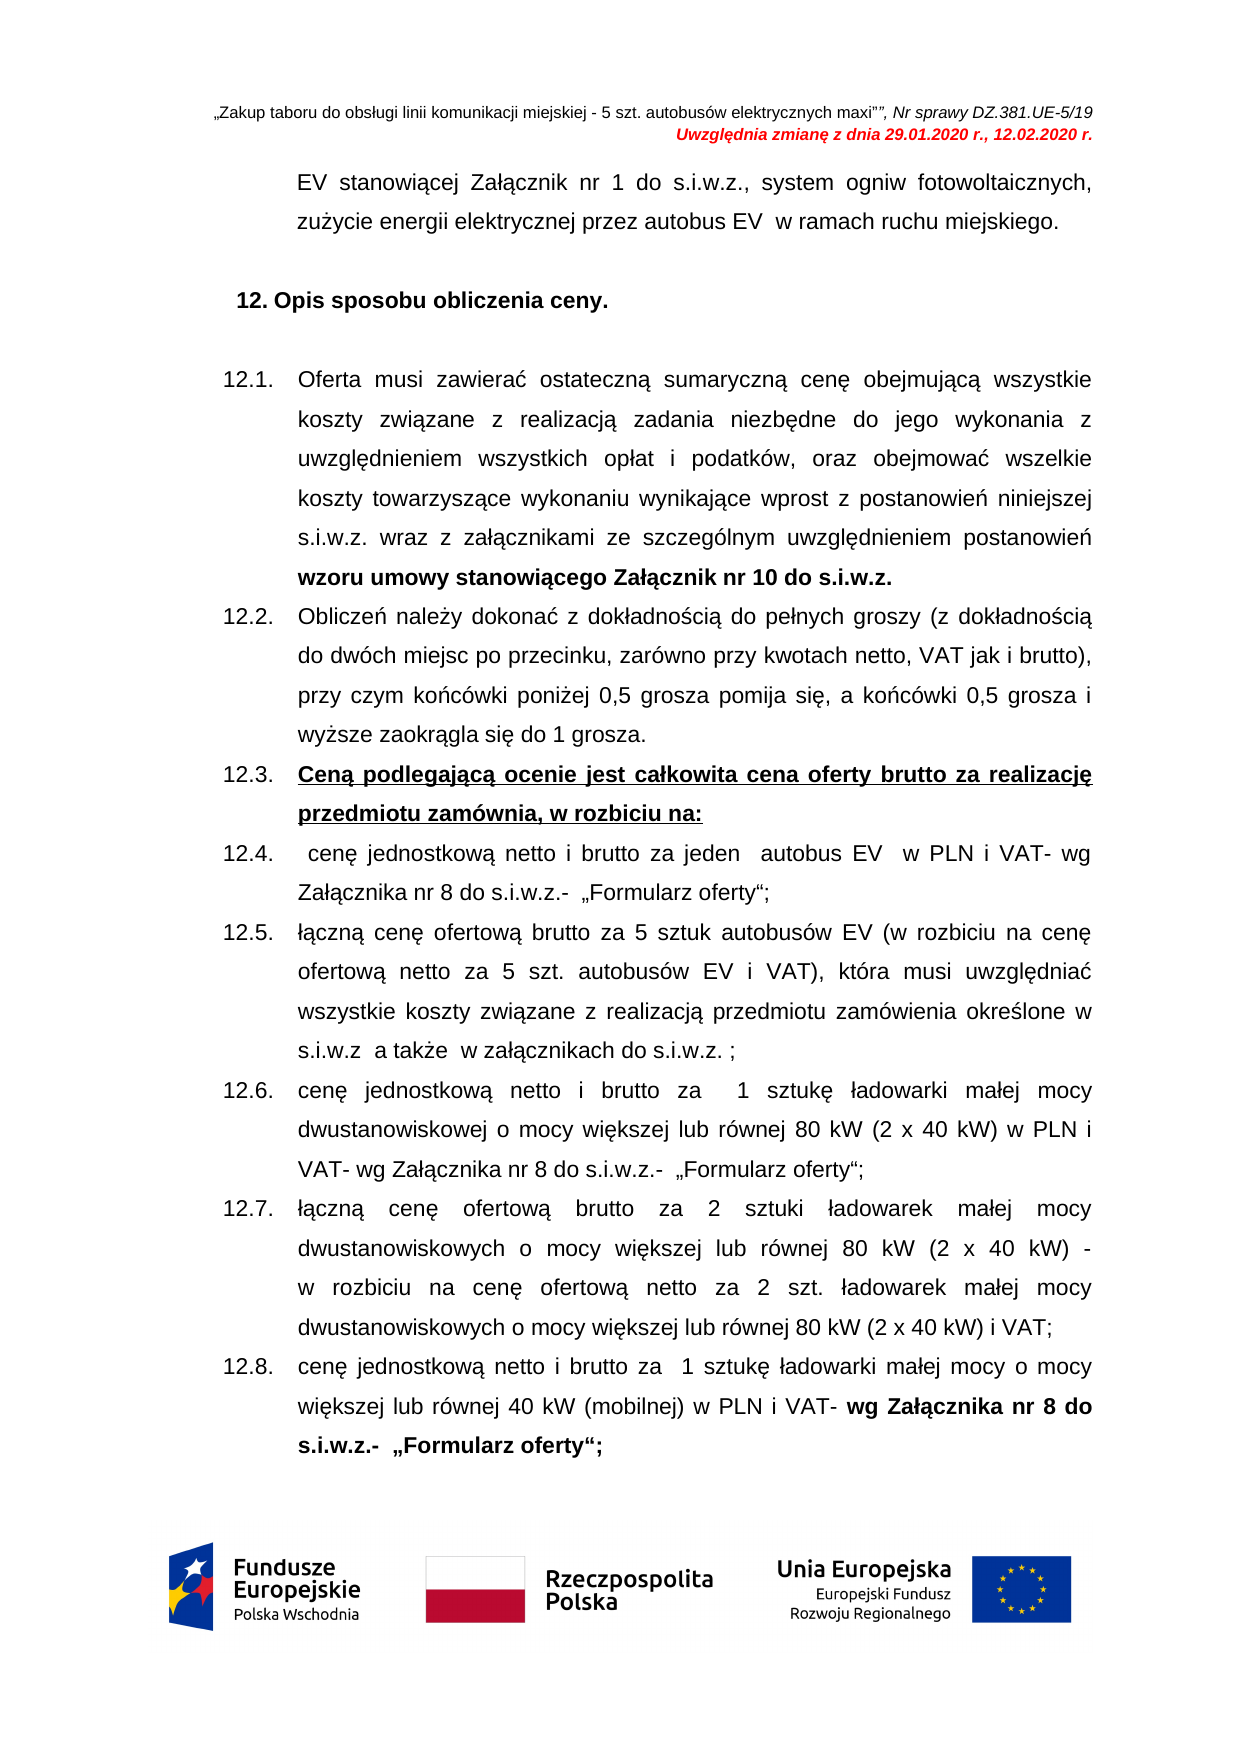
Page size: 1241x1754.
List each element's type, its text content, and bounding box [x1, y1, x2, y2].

list Ceną podlegającą ocenie jest całkowita cena oferty brutto za realizację przedmiotu zamównia, w rozbiciu na: [223, 761, 1093, 827]
list Obliczeń należy dokonać z dokładnością do pełnych groszy (z dokładnością do dwóch miejsc po przecinku, zarówno przy kwotach netto, VAT jak i brutto), przy czym końcówki poniżej 0,5 grosza pomija się, a końcówki 0,5 grosza i wyższe zaokrągla się do 1 grosza. [223, 603, 1093, 748]
list cenę jednostkową netto i brutto za 1 sztukę ładowarki małej mocy o mocy większej lub równej 40 kW (mobilnej) w PLN i VAT- wg Załącznika nr 8 do s.i.w.z.- „Formularz oferty“; [223, 1353, 1093, 1458]
list cenę jednostkową netto i brutto za 1 sztukę ładowarki małej mocy dwustanowiskowej o mocy większej lub równej 80 kW (2 x 40 kW) w PLN i VAT- wg Załącznika nr 8 do s.i.w.z.- „Formularz oferty“; [223, 1077, 1093, 1182]
list cenę jednostkową netto i brutto za jeden autobus EV w PLN i VAT- wg Załącznika nr 8 do s.i.w.z.- „Formularz oferty“; [223, 840, 1093, 906]
list łączną cenę ofertową brutto za 5 sztuk autobusów EV (w rozbiciu na cenę ofertową netto za 5 szt. autobusów EV i VAT), która musi uwzględniać wszystkie koszty związane z realizacją przedmiotu zamówienia określone w s.i.w.z a także w załącznikach do s.i.w.z. ; [223, 919, 1093, 1064]
list łączną cenę ofertową brutto za 2 sztuki ładowarek małej mocy dwustanowiskowych o mocy większej lub równej 80 kW (2 x 40 kW) - w rozbiciu na cenę ofertową netto za 2 szt. ładowarek małej mocy dwustanowiskowych o mocy większej lub równej 80 kW (2 x 40 kW) i VAT; [223, 1195, 1093, 1340]
list Oferta musi zawierać ostateczną sumaryczną cenę obejmującą wszystkie koszty związane z realizacją zadania niezbędne do jego wykonania z uwzględnieniem wszystkich opłat i podatków, oraz obejmować wszelkie koszty towarzyszące wykonaniu wynikające wprost z postanowień niniejszej s.i.w.z. wraz z załącznikami ze szczególnym uwzględnieniem postanowień wzoru umowy stanowiącego Załącznik nr 10 do s.i.w.z. [223, 366, 1093, 590]
picture [147, 1520, 1093, 1653]
list Opis sposobu obliczenia ceny. [236, 287, 1093, 313]
